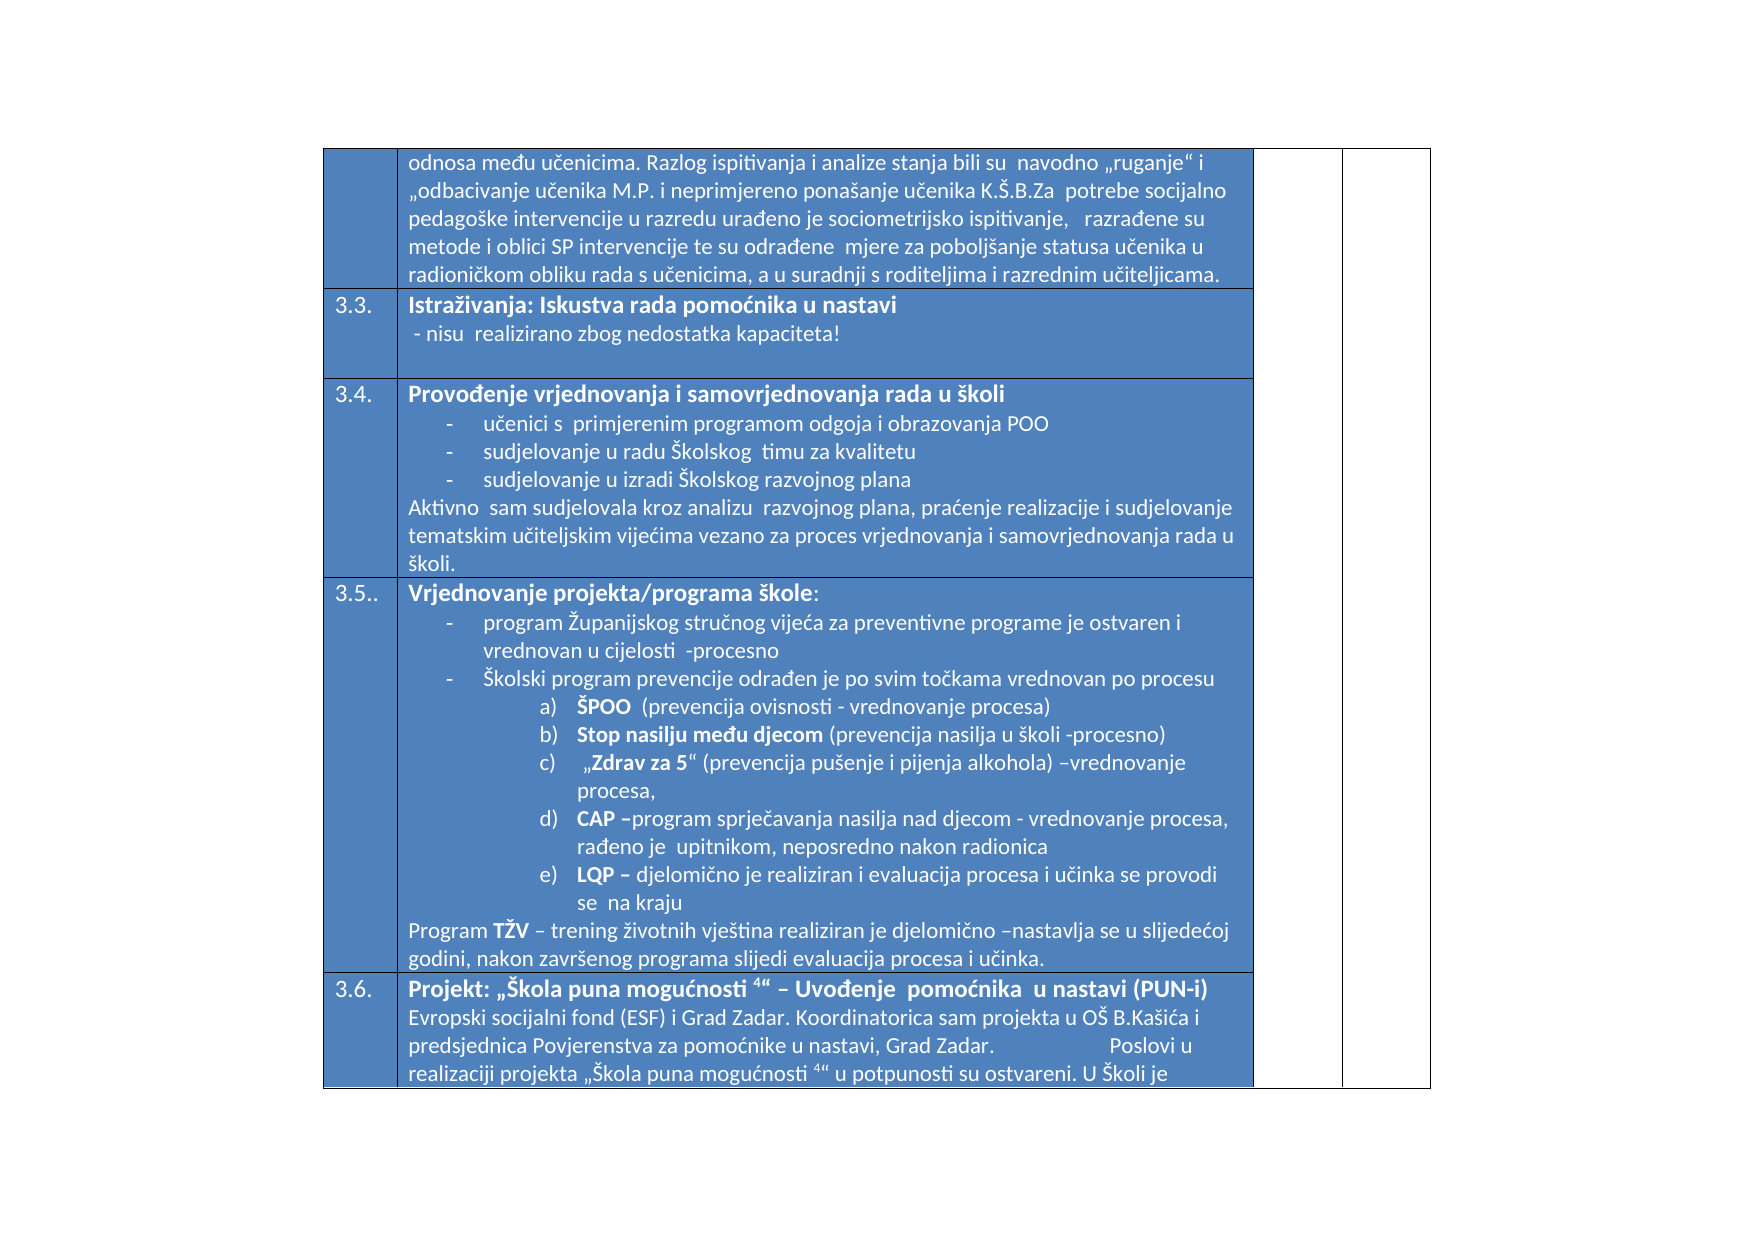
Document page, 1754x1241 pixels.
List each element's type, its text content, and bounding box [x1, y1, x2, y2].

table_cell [398, 149, 1253, 288]
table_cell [398, 973, 1253, 1087]
table_cell 3.4. [324, 379, 397, 577]
table_cell 3.5.. [324, 578, 397, 972]
table_cell 3.2 [324, 149, 397, 288]
table_cell Vrjednovanje projekta/programa škole: program Županijskog stručnog vijeća za preventivne programe je ostvaren i vrednovan u cijelosti -procesno Školski program prevencije odrađen je po svim točkama vrednovan po procesu ŠPOO (prevencija ovisnosti - vrednovanje procesa) Stop nasilju među djecom (prevencija nasilja u školi -procesno) „Zdrav za 5“ (prevencija pušenje i pijenja alkohola) –vrednovanje procesa, CAP –program sprječavanja nasilja nad djecom - vrednovanje procesa, rađeno je upitnikom, neposredno nakon radionica LQP – djelomično je realiziran i evaluacija procesa i učinka se provodi se na kraju Program TŽV – trening životnih vještina realiziran je djelomično –nastavlja se u slijedećoj godini, nakon završenog programa slijedi evaluacija procesa i učinka. [398, 578, 1253, 972]
table_cell Provođenje vrjednovanja i samovrjednovanja rada u školi učenici s primjerenim programom odgoja i obrazovanja POO sudjelovanje u radu Školskog timu za kvalitetu sudjelovanje u izradi Školskog razvojnog plana Aktivno sam sudjelovala kroz analizu razvojnog plana, praćenje realizacije i sudjelovanje tematskim učiteljskim vijećima vezano za proces vrjednovanja i samovrjednovanja rada u školi. [398, 379, 1253, 577]
table_cell Istraživanja: Iskustva rada pomoćnika u nastavi - nisu realizirano zbog nedostatka kapaciteta! [398, 289, 1253, 378]
table_cell 3.3. [324, 289, 397, 378]
table_cell 3.6. [324, 973, 397, 1087]
